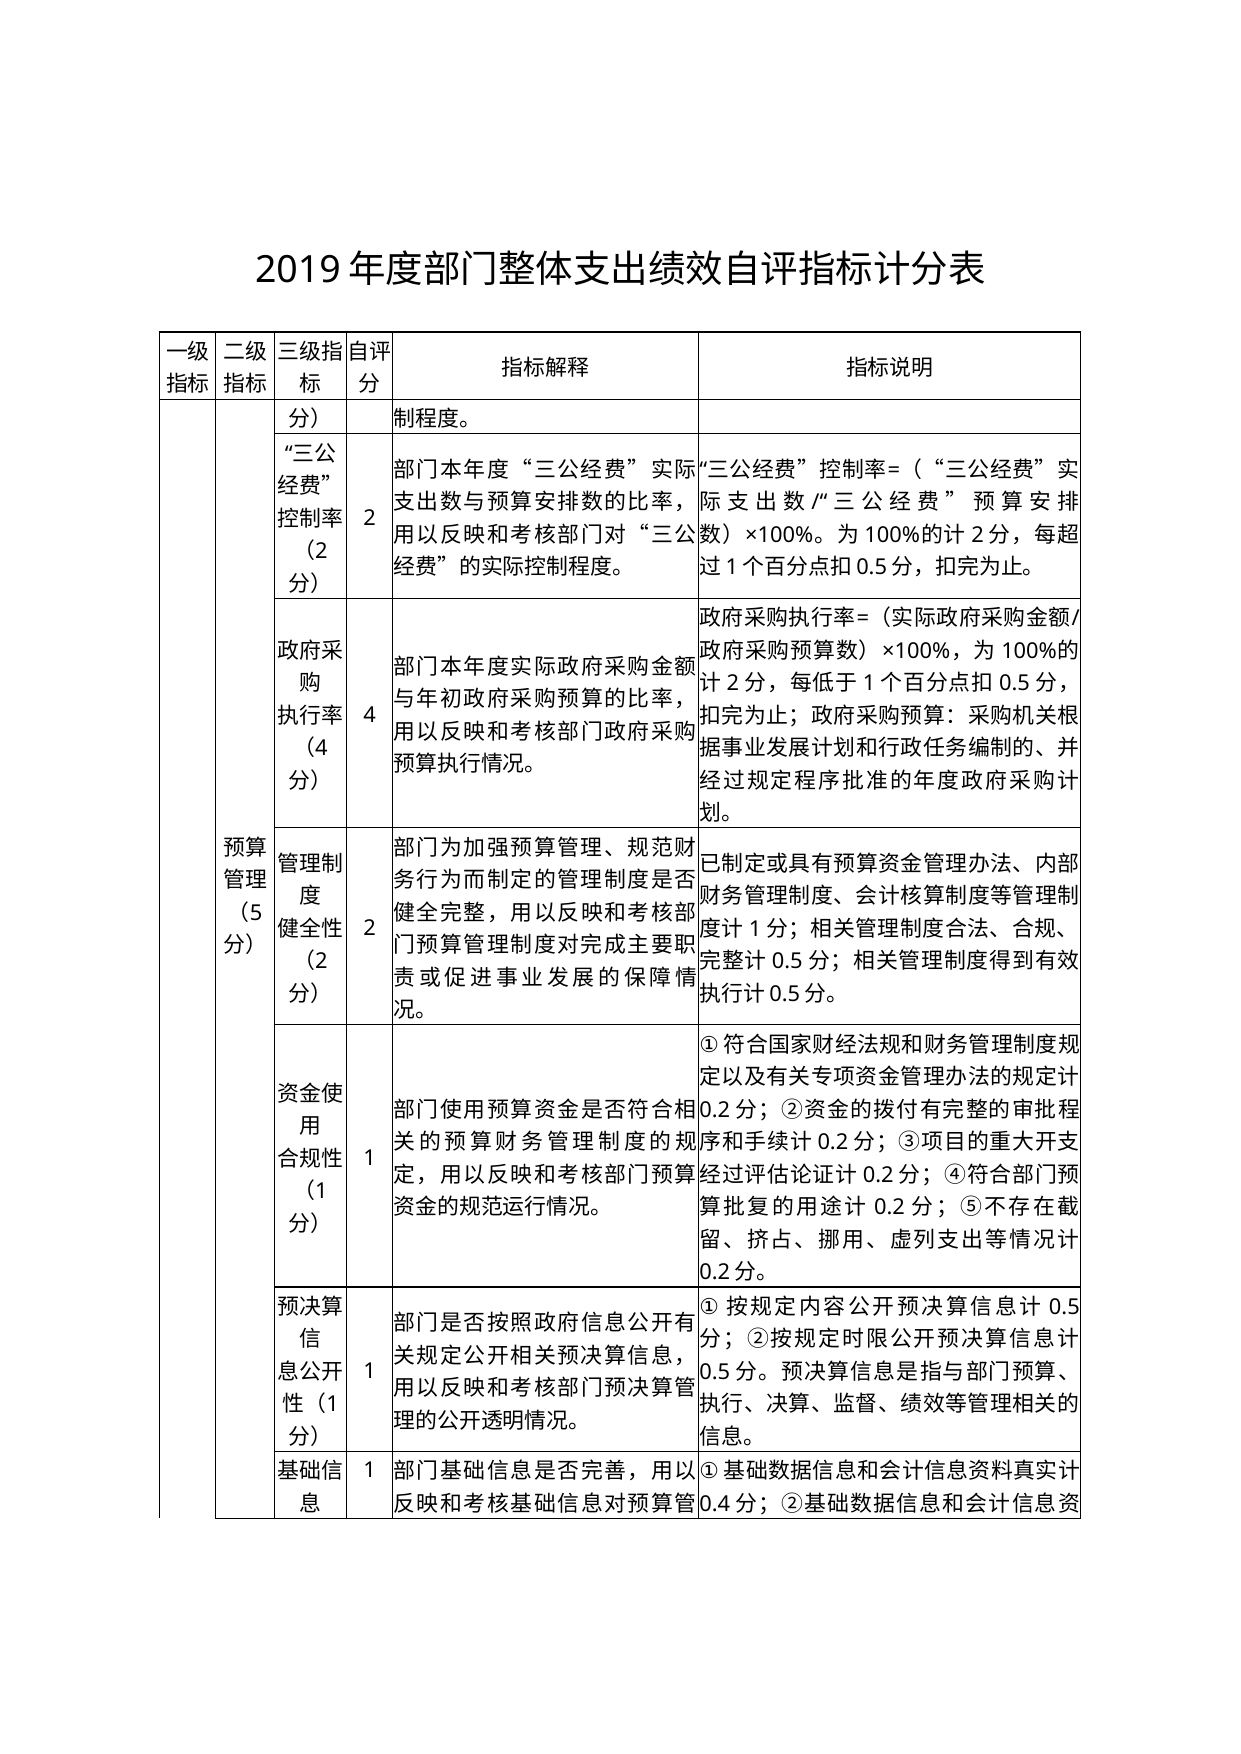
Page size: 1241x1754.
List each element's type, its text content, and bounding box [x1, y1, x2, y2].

table_cell 2 [347, 434, 392, 598]
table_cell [699, 400, 1080, 433]
table_cell 部门是否按照政府信息公开有关规定公开相关预决算信息，用以反映和考核部门预决算管理的公开透明情况。 [393, 1288, 698, 1451]
table_header 2019年度部门整体支出绩效自评指标计分表 [160, 233, 1081, 331]
table_cell 管理制度 健全性（2分） [275, 828, 346, 1024]
table_cell 资金使用 合规性（1分） [275, 1025, 346, 1286]
table_cell 二级指标 [216, 333, 274, 398]
table_cell 指标说明 [699, 333, 1080, 398]
table_cell 部门基础信息是否完善，用以反映和考核基础信息对预算管理工作的支撑情况。 [393, 1452, 698, 1518]
table_cell 1 [347, 1025, 392, 1286]
table_cell 预决算信 息公开性（1分） [275, 1288, 346, 1451]
table_cell 基础信息 完善性（1分） [275, 1452, 346, 1518]
table_cell 1 [347, 1288, 392, 1451]
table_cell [393, 400, 698, 433]
table_cell 部门为加强预算管理、规范财务行为而制定的管理制度是否健全完整，用以反映和考核部门预算管理制度对完成主要职责或促进事业发展的保障情况。 [393, 828, 698, 1024]
table_cell 一级 指标 [160, 333, 215, 398]
table_cell 自评分 [347, 333, 392, 398]
table_cell 1 [347, 1452, 392, 1518]
table_cell 2 [347, 828, 392, 1024]
table_cell 部门使用预算资金是否符合相关的预算财务管理制度的规定，用以反映和考核部门预算资金的规范运行情况。 [393, 1025, 698, 1286]
table_cell 指标解释 [393, 333, 698, 398]
table_cell “三公经费”控制率（2分） [275, 434, 346, 598]
table_cell 部门本年度实际政府采购金额与年初政府采购预算的比率，用以反映和考核部门政府采购预算执行情况。 [393, 599, 698, 827]
table_cell 三级指标 [275, 333, 346, 398]
table_cell 2 [347, 400, 392, 433]
table_cell 已制定或具有预算资金管理办法、内部财务管理制度、会计核算制度等管理制度计1分；相关管理制度合法、合规、完整计0.5分；相关管理制度得到有效执行计0.5分。 [699, 828, 1080, 1024]
table_cell 预算 管理 （5分） [216, 827, 274, 1518]
table_cell 公用经费 控制率（2分） [275, 400, 346, 433]
table_cell ①按规定内容公开预决算信息计0.5分；②按规定时限公开预决算信息计0.5分。预决算信息是指与部门预算、执行、决算、监督、绩效等管理相关的信息。 [699, 1288, 1080, 1451]
table_cell “三公经费”控制率=（“三公经费”实际支出数/“三公经费”预算安排数）×100%。为100%的计2分，每超过1个百分点扣0.5分，扣完为止。 [699, 434, 1080, 598]
table_cell ①符合国家财经法规和财务管理制度规定以及有关专项资金管理办法的规定计0.2分；②资金的拨付有完整的审批程序和手续计0.2分；③项目的重大开支经过评估论证计0.2分；④符合部门预算批复的用途计0.2分；⑤不存在截留、挤占、挪用、虚列支出等情况计0.2分。 [699, 1025, 1080, 1286]
table_cell 部门本年度“三公经费”实际支出数与预算安排数的比率，用以反映和考核部门对“三公经费”的实际控制程度。 [393, 434, 698, 598]
table_cell 政府采购执行率=（实际政府采购金额/政府采购预算数）×100%，为100%的计2分，每低于1个百分点扣0.5分，扣完为止；政府采购预算：采购机关根据事业发展计划和行政任务编制的、并经过规定程序批准的年度政府采购计划。 [699, 599, 1080, 827]
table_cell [699, 1452, 1080, 1518]
table_cell 4 [347, 599, 392, 827]
table_cell 政府采购 执行率（4分） [275, 599, 346, 827]
